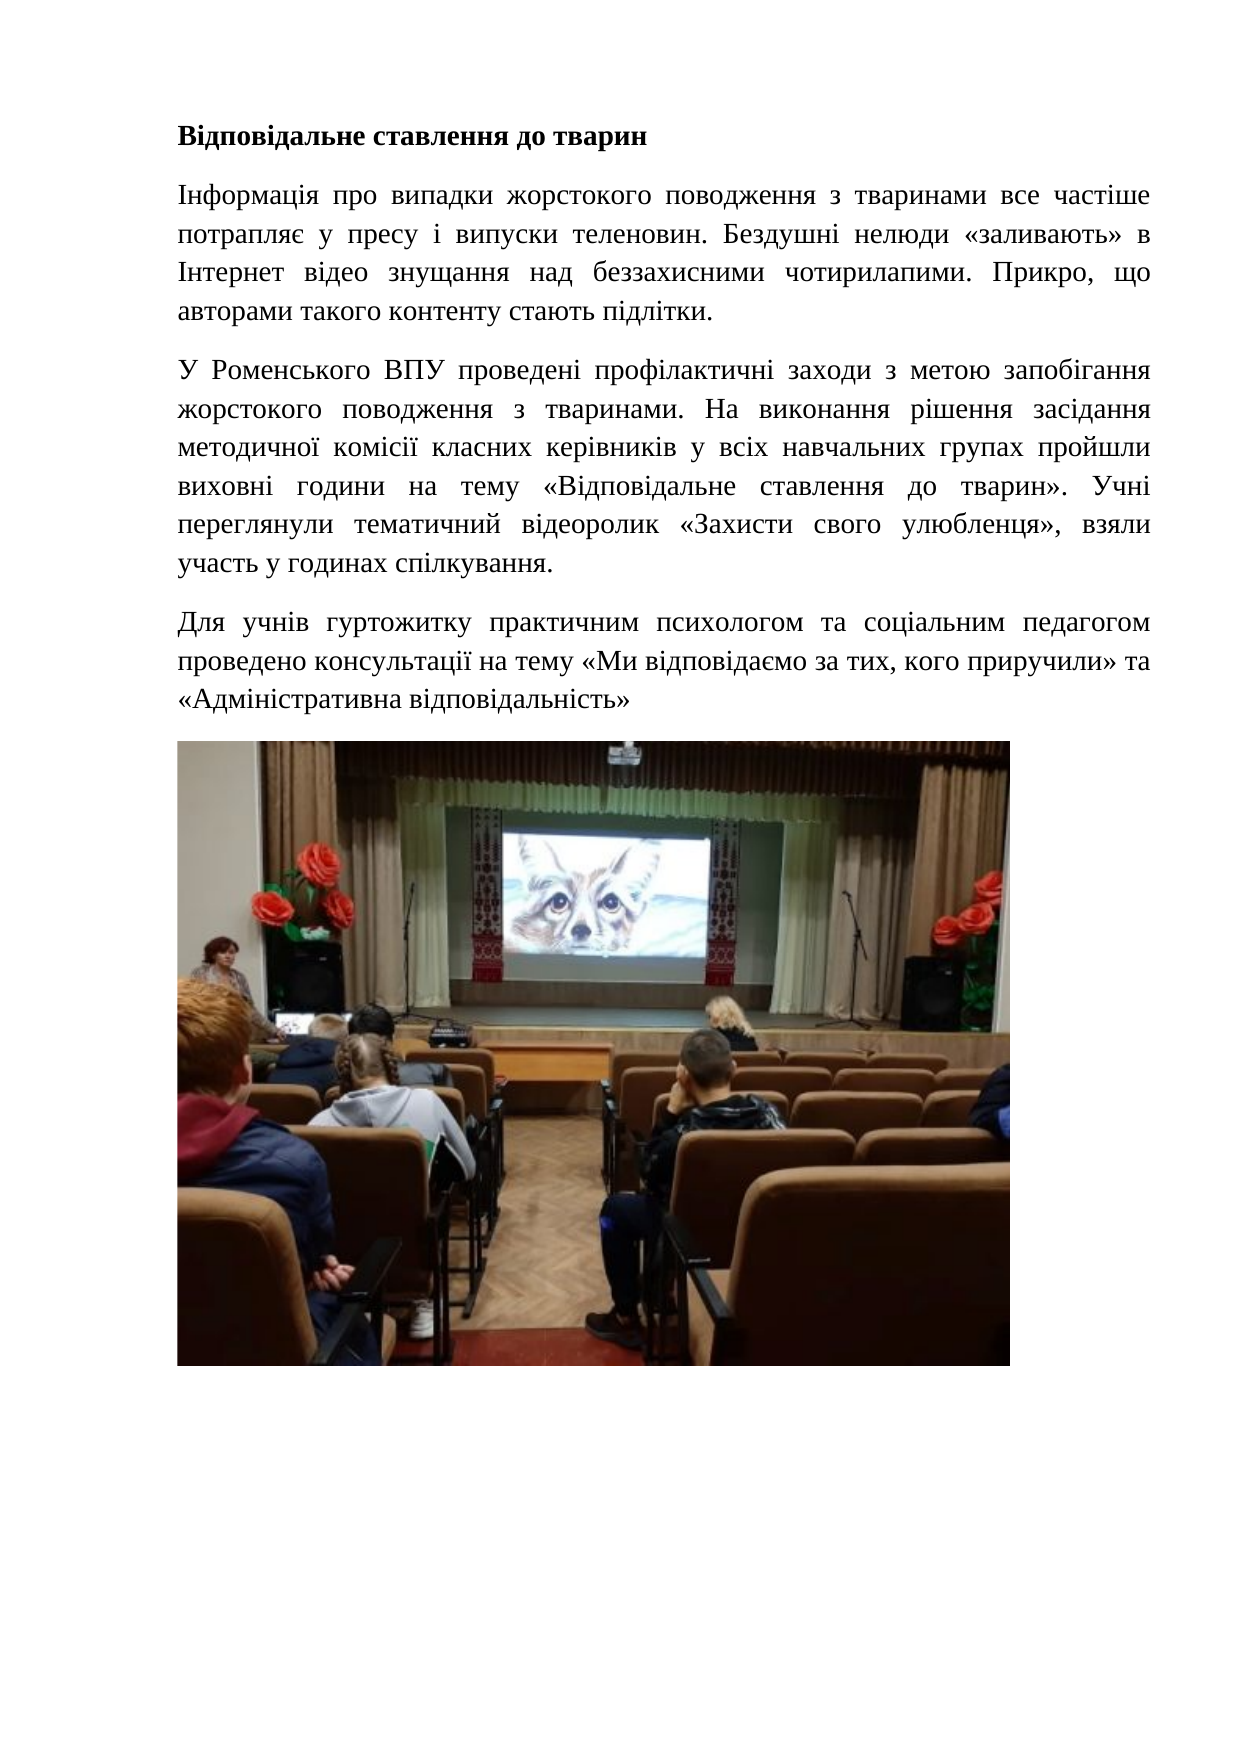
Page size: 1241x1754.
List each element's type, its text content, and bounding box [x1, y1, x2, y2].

text Відповідальне ставлення до тварин [177, 118, 1152, 152]
text Інформація про випадки жорстокого поводження з тваринами все частіше потрапляє у пресу і випуски теленовин. Бездушні нелюди «заливають» в Інтернет відео знущання над беззахисними чотирилапими. Прикро, що авторами такого контенту стають підлітки. [177, 177, 1152, 327]
text Для учнів гуртожитку практичним психологом та соціальним педагогом проведено консультації на тему «Ми відповідаємо за тих, кого приручили» та «Адміністративна відповідальність» [177, 604, 1152, 715]
text У Роменського ВПУ проведені профілактичні заходи з метою запобігання жорстокого поводження з тваринами. На виконання рішення засідання методичної комісії класних керівників у всіх навчальних групах пройшли виховні години на тему «Відповідальне ставлення до тварин». Учні переглянули тематичний відеоролик «Захисти свого улюбленця», взяли участь у годинах спілкування. [177, 352, 1152, 579]
picture [177, 741, 1010, 1366]
